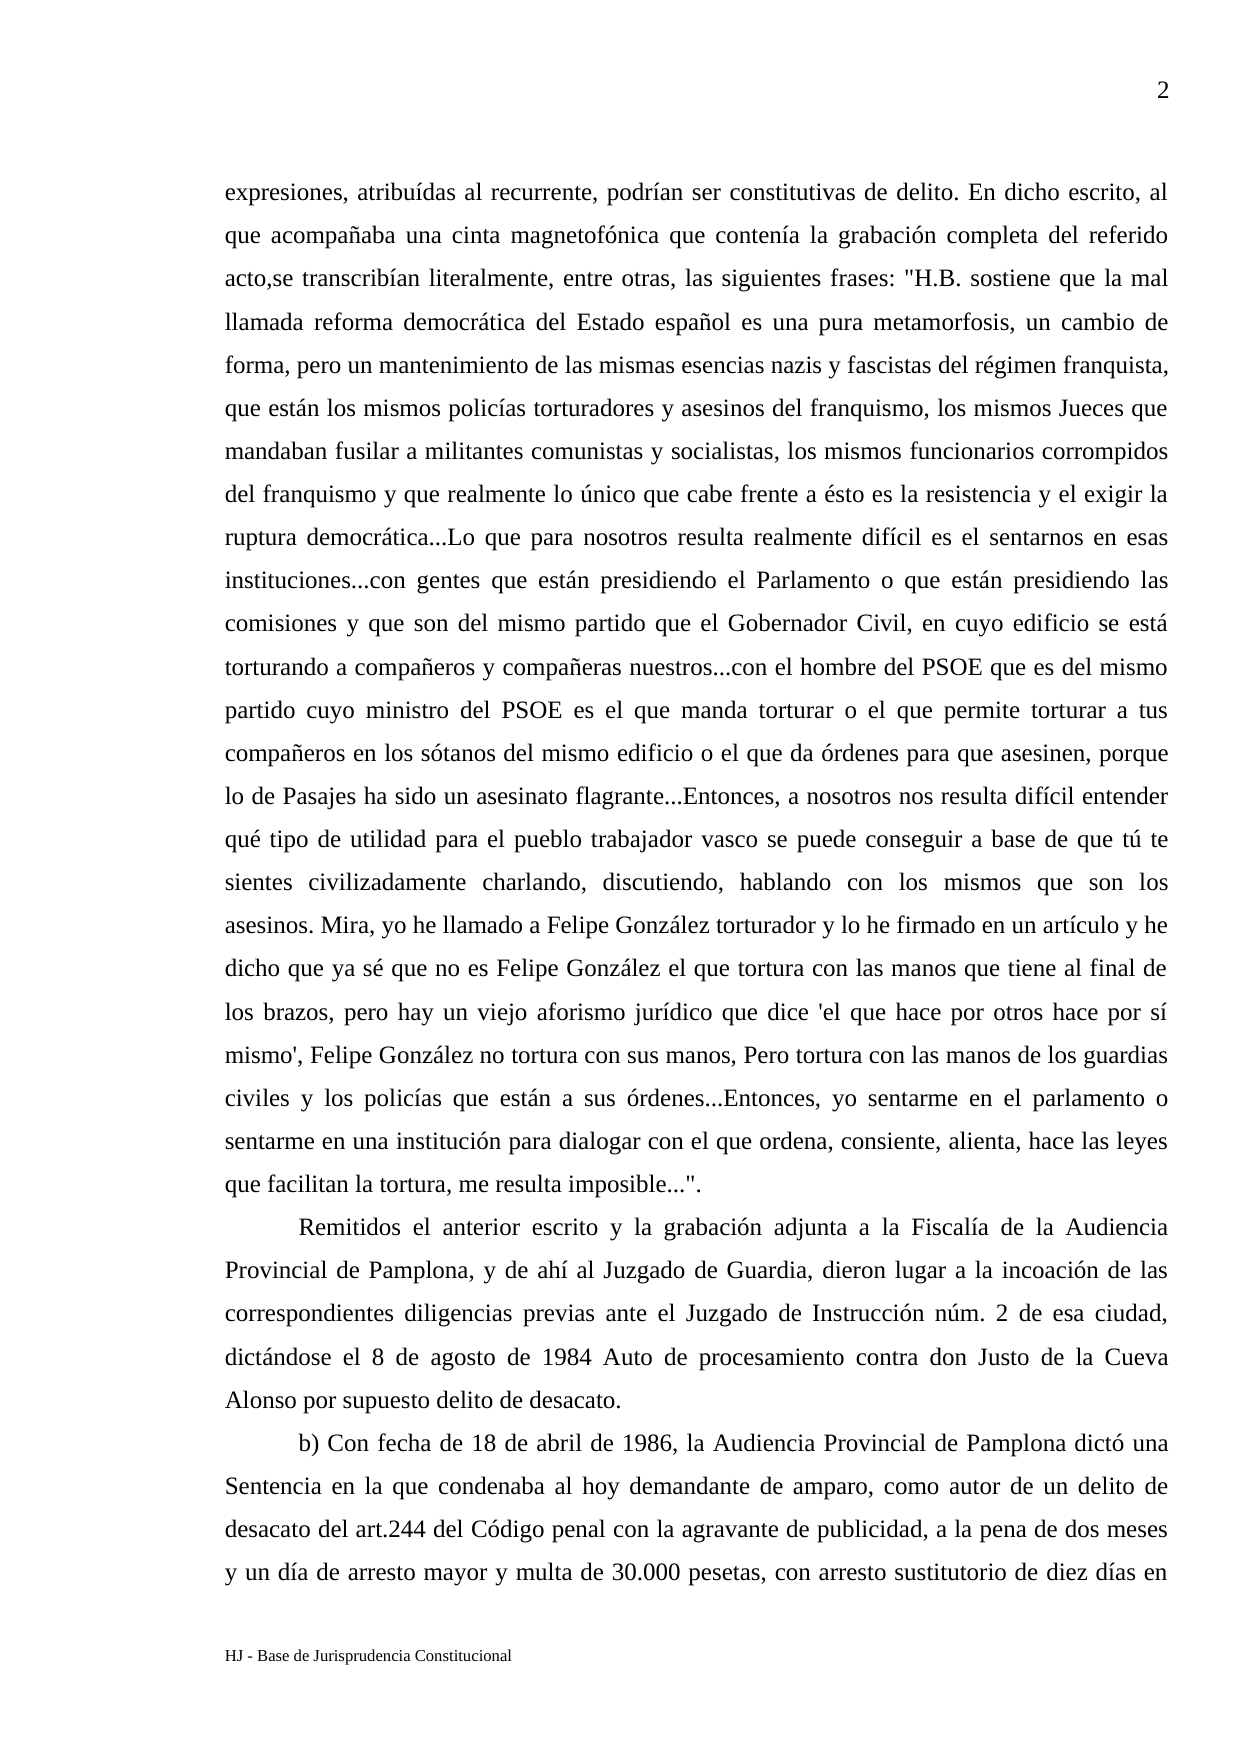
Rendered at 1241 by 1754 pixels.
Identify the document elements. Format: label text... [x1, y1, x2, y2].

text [224, 1428, 1169, 1586]
text Remitidos el anterior escrito y la grabación adjunta a la Fiscalía de la Audiencia Provincial de Pamplona, y de ahí al Juzgado de Guardia, dieron lugar a la incoación de las correspondientes diligencias previas ante el Juzgado de Instrucción núm. 2 de esa ciudad, dictándose el 8 de agosto de 1984 Auto de procesamiento contra don Justo de la Cueva Alonso por supuesto delito de desacato. [224, 1212, 1169, 1413]
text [224, 177, 1169, 1198]
